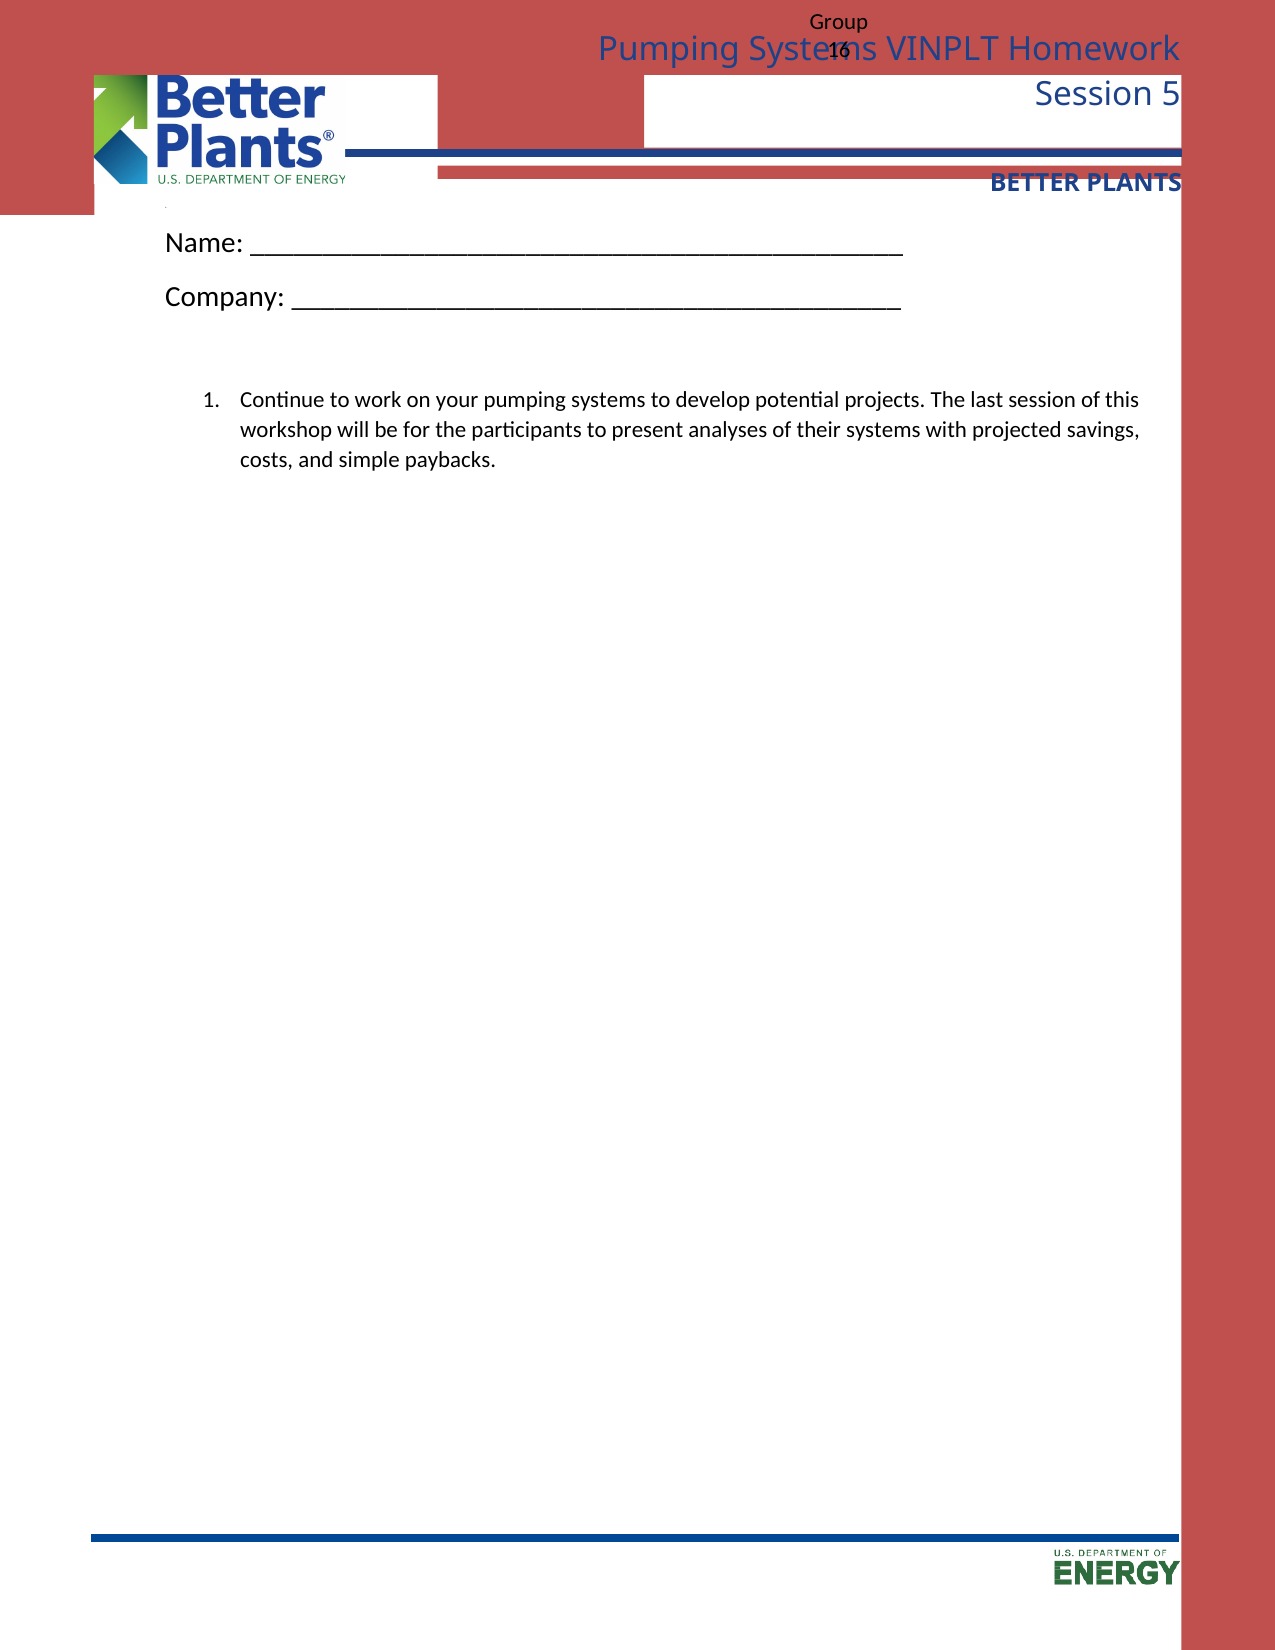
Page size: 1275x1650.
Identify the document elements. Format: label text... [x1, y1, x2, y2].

list Continue to work on your pumping systems to develop potential projects. The last session of this workshop will be for the participants to present analyses of their systems with projected savings, costs, and simple paybacks. [202, 385, 1181, 473]
picture [93, 75, 346, 184]
text Company: __________________________________________ [165, 278, 1179, 313]
picture [1050, 1545, 1181, 1589]
text Name: _____________________________________________ [165, 224, 1179, 260]
